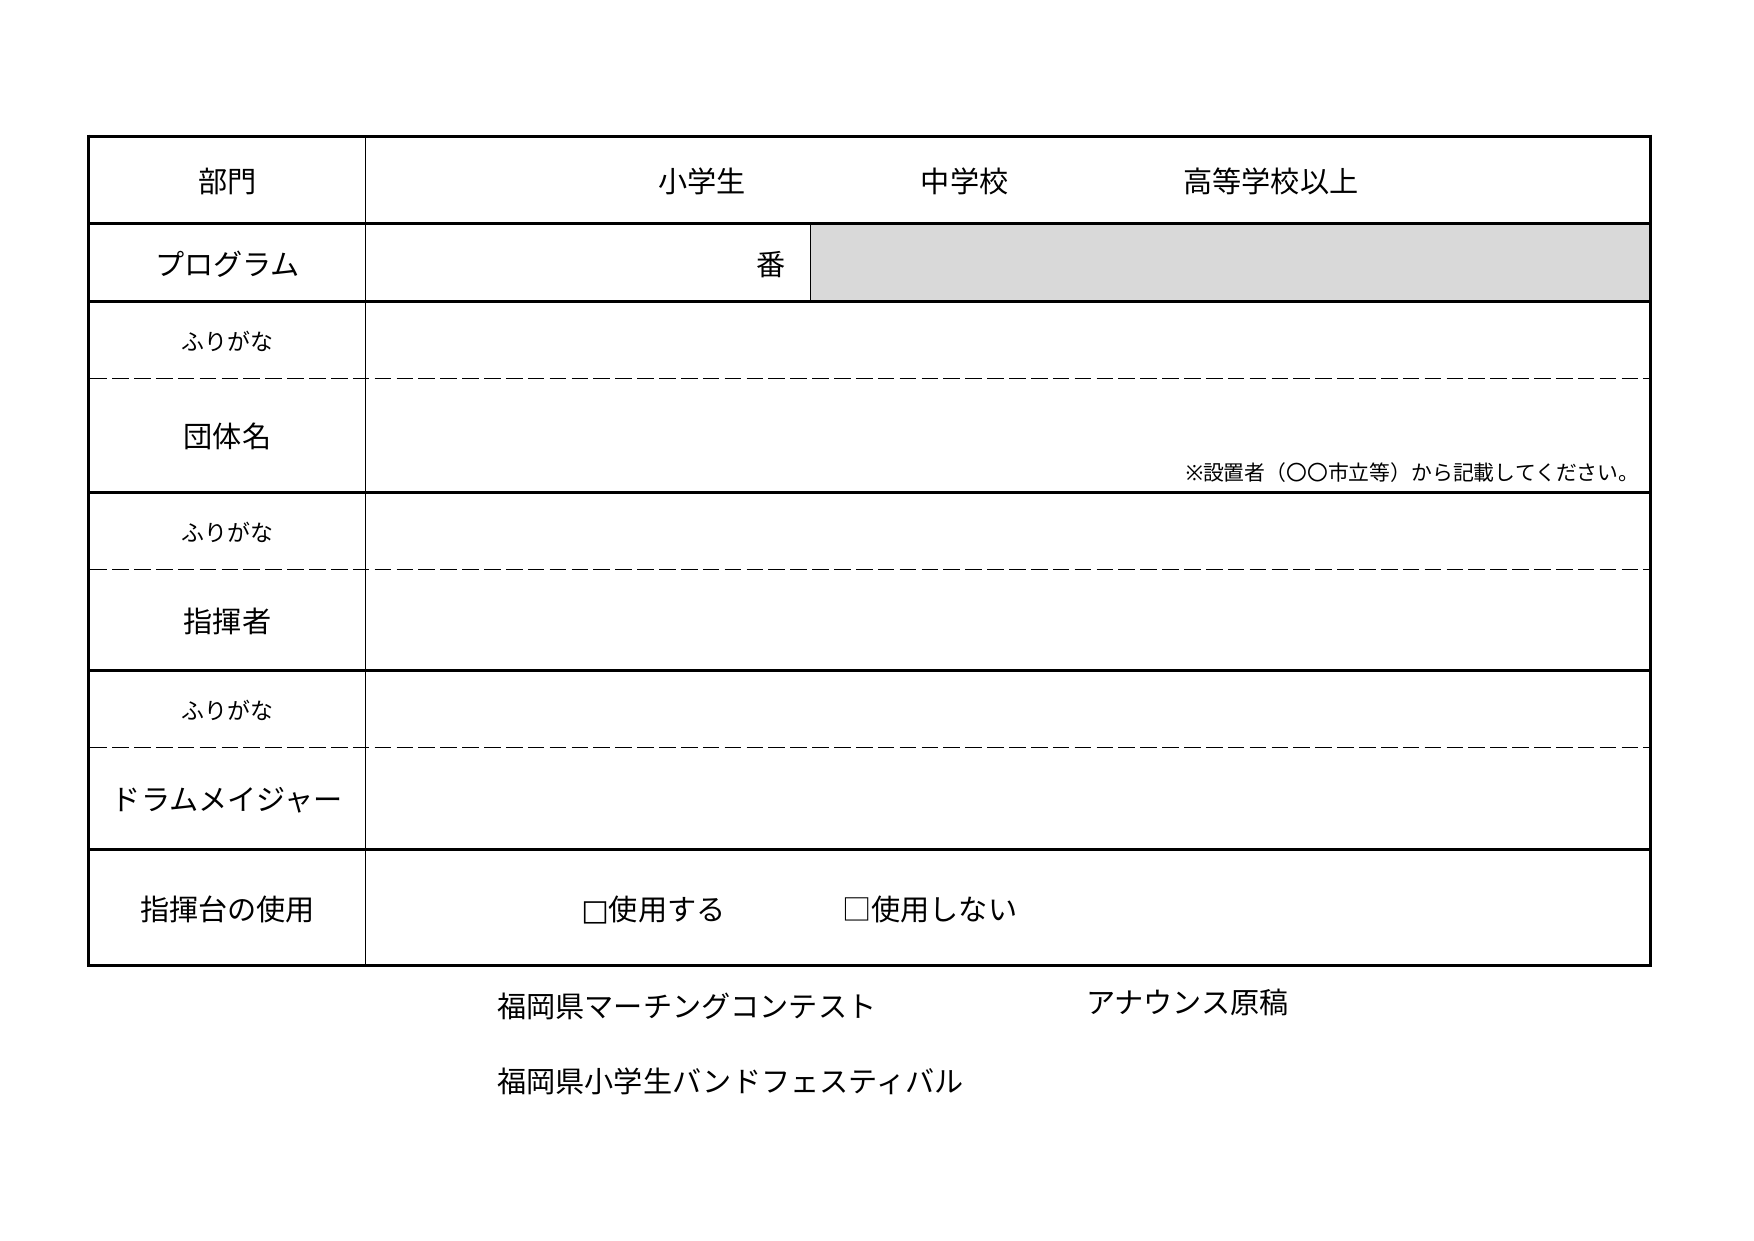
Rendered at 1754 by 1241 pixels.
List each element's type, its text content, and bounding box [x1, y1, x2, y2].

table_cell ※設置者（〇〇市立等）から記載してください。 [366, 378, 1649, 491]
table_cell ふりがな [90, 494, 365, 569]
table_cell [366, 672, 1649, 747]
table_cell プログラム [90, 225, 365, 300]
text 福岡県マーチングコンテスト [89, 967, 1665, 1042]
text 福岡県小学生バンドフェスティバル [89, 1042, 1665, 1117]
table_cell [366, 747, 1649, 848]
table_cell 指揮者 [90, 569, 365, 669]
table_cell 番 [366, 225, 810, 300]
table_cell 指揮台の使用 [90, 851, 365, 964]
table_cell [811, 225, 1649, 300]
table_cell [366, 303, 1649, 378]
table_cell ふりがな [90, 672, 365, 747]
table_cell ふりがな [90, 303, 365, 378]
table_header 部門 [90, 138, 365, 222]
table_cell □使用する □使用しない [366, 851, 1649, 964]
table_cell ドラムメイジャー [90, 747, 365, 848]
table_cell 団体名 [90, 378, 365, 491]
table_cell [366, 494, 1649, 569]
table_header 小学生 中学校 高等学校以上 [366, 138, 1649, 222]
table_cell [366, 569, 1649, 669]
